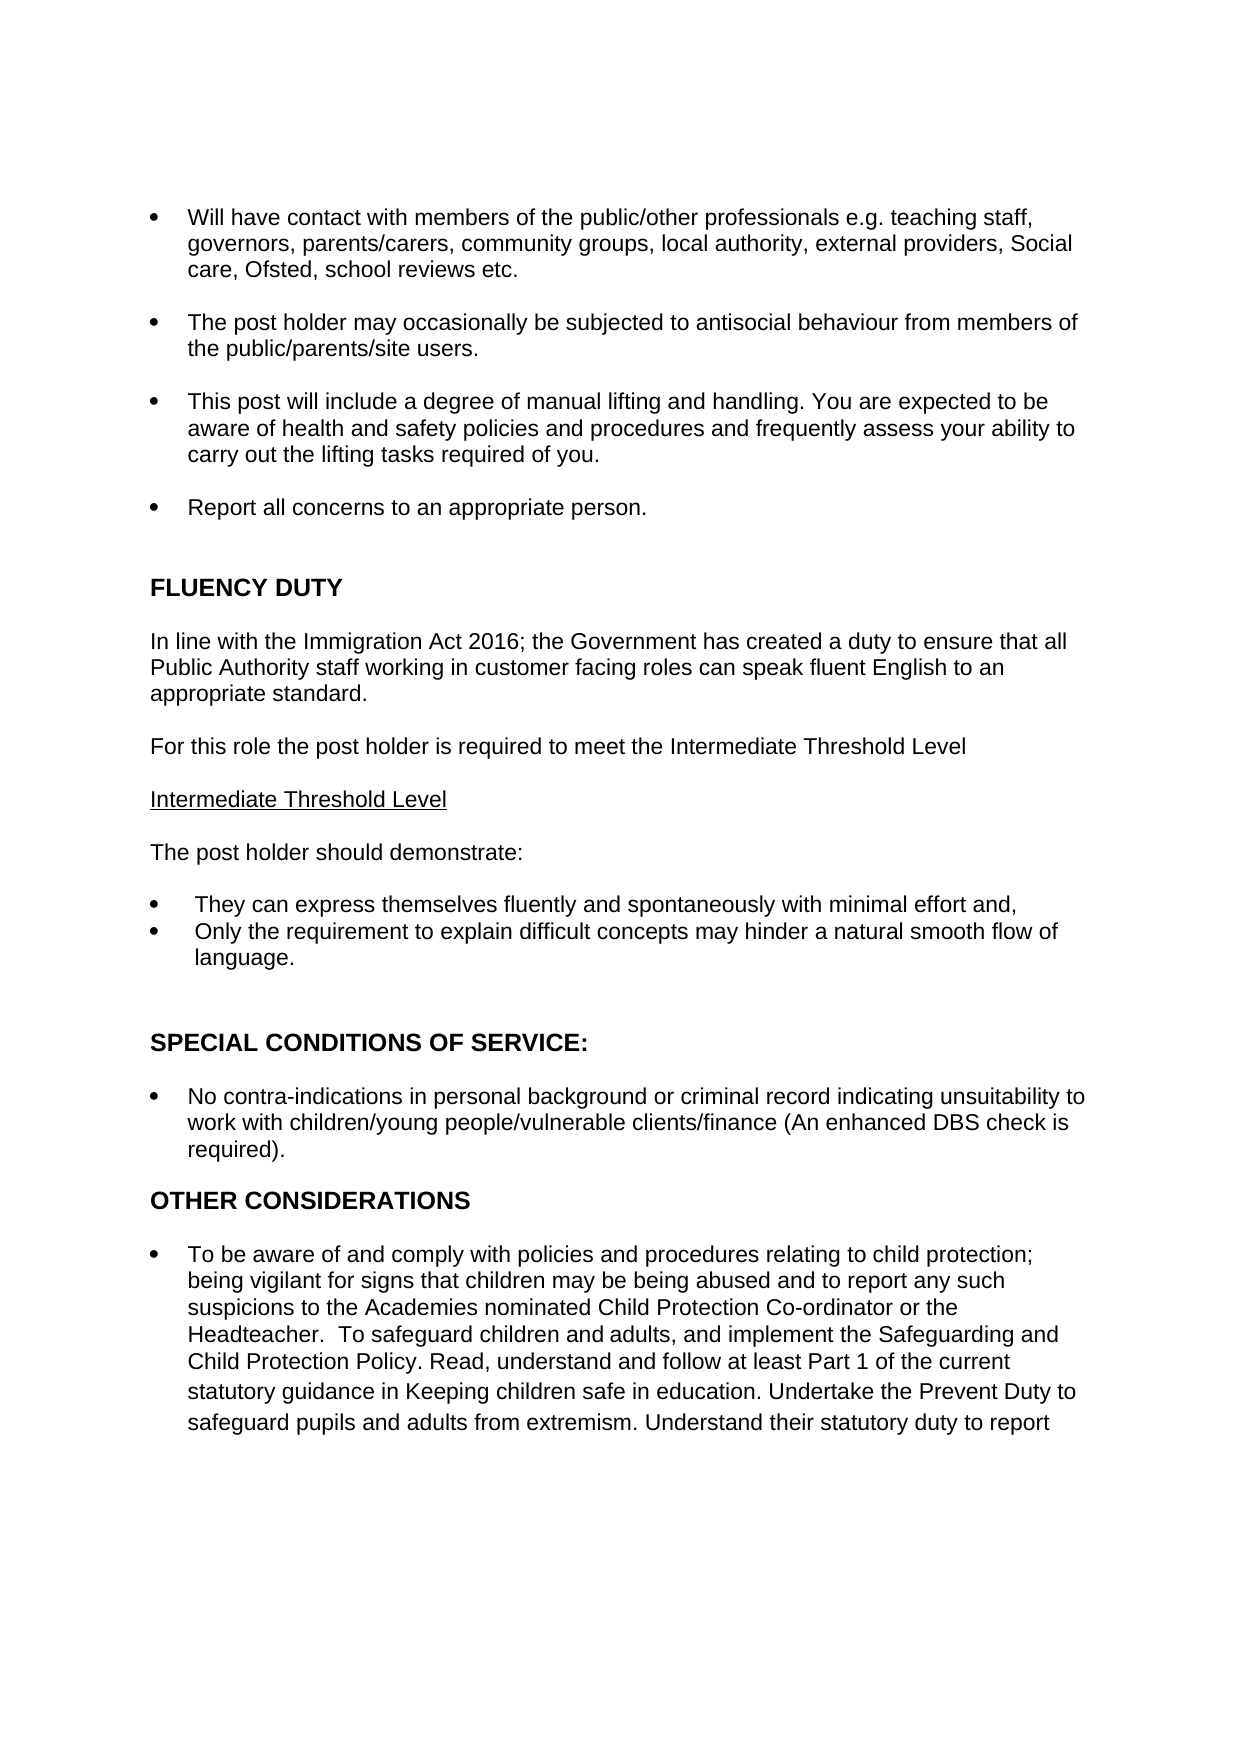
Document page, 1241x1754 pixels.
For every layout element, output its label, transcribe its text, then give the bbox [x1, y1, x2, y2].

list The post holder may occasionally be subjected to antisocial behaviour from members of the public/parents/site users. [150, 309, 1090, 362]
list They can express themselves fluently and spontaneously with minimal effort and, [150, 891, 1090, 918]
text The post holder should demonstrate: [150, 838, 1090, 865]
text For this role the post holder is required to meet the Intermediate Threshold Level [150, 733, 1090, 759]
list Will have contact with members of the public/other professionals e.g. teaching staff, governors, parents/carers, community groups, local authority, external providers, Social care, Ofsted, school reviews etc. [150, 204, 1090, 283]
list This post will include a degree of manual lifting and handling. You are expected to be aware of health and safety policies and procedures and frequently assess your ability to carry out the lifting tasks required of you. [150, 388, 1090, 467]
list Special Conditions of Service: [150, 1028, 1090, 1057]
list No contra-indications in personal background or criminal record indicating unsuitability to work with children/young people/vulnerable clients/finance (An enhanced DBS check is required). [150, 1083, 1090, 1162]
text In line with the Immigration Act 2016; the Government has created a duty to ensure that all Public Authority staff working in customer facing roles can speak fluent English to an appropriate standard. [150, 628, 1090, 707]
list Only the requirement to explain difficult concepts may hinder a natural smooth flow of language. [150, 918, 1090, 970]
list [150, 1241, 1090, 1437]
list Report all concerns to an appropriate person. [150, 493, 1090, 520]
text Fluency Duty [150, 573, 1090, 601]
text Intermediate Threshold Level [150, 786, 1090, 812]
text Other considerations [150, 1186, 1090, 1215]
